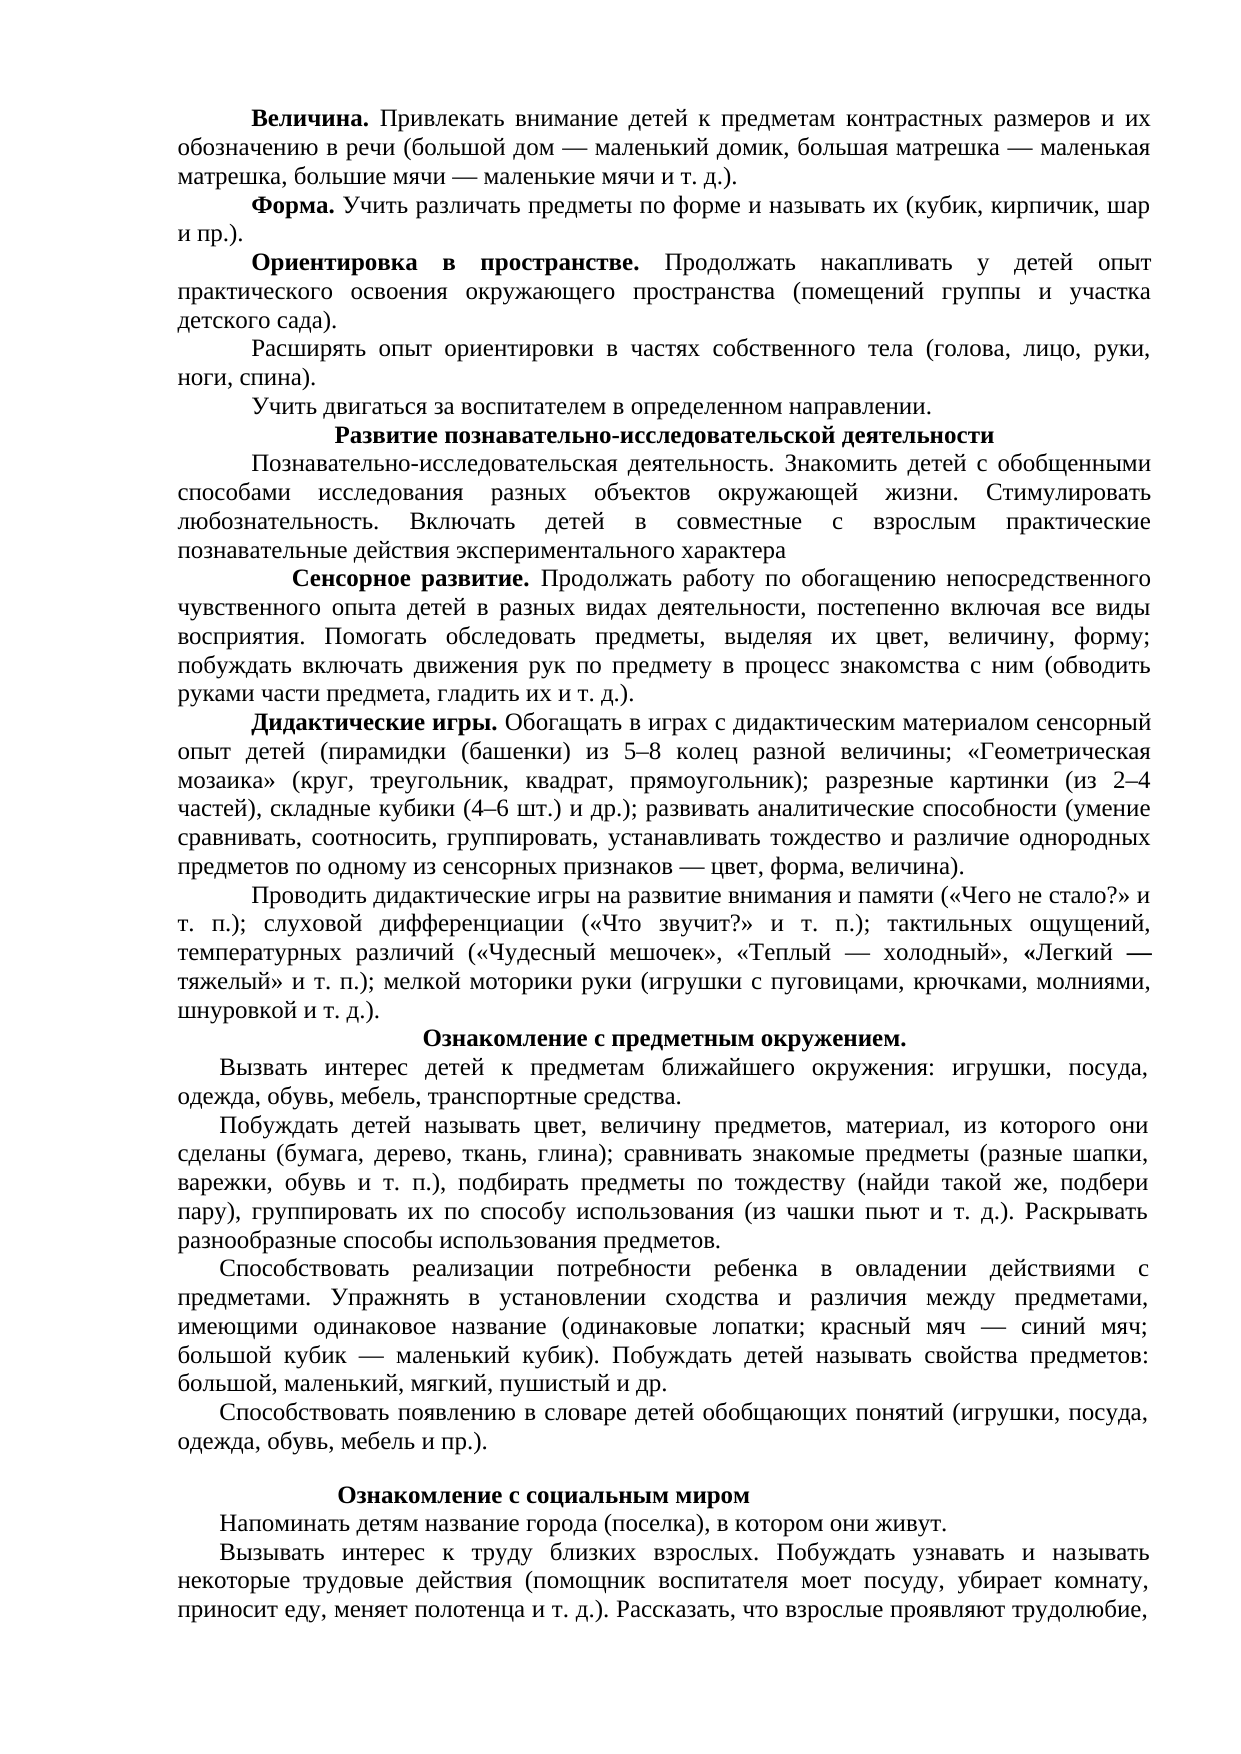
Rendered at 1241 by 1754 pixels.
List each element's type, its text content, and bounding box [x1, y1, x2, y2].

text Сенсорное развитие. Продолжать работу по обогащению непосредственного чувственного опыта детей в разных видах деятельности, постепенно включая все виды восприятия. Помогать обследовать предметы, выделяя их цвет, величину, форму; побуждать включать движения рук по предмету в процесс знакомства с ним (обводить руками части предмета, гладить их и т. д.). [177, 563, 1152, 707]
text Вызвать интерес детей к предметам ближайшего окружения: игрушки, посуда, одежда, обувь, мебель, транспортные средства. [177, 1052, 1149, 1110]
text Ориентировка в пространстве. Продолжать накапливать у детей опыт практического освоения окружающего пространства (помещений группы и участка детского сада). [177, 247, 1152, 333]
text Учить двигаться за воспитателем в определенном направлении. [177, 391, 1152, 420]
text Развитие познавательно-исследовательской деятельности [177, 420, 1152, 448]
text Проводить дидактические игры на развитие внимания и памяти («Чего не стало?» и т. п.); слуховой дифференциации («Что звучит?» и т. п.); тактильных ощущений, температурных различий («Чудесный мешочек», «Теплый — холодный», «Легкий — тяжелый» и т. п.); мелкой моторики руки (игрушки с пуговицами, крючками, молниями, шнуровкой и т. д.). [177, 880, 1152, 1023]
text Способствовать реализации потребности ребенка в овладении действиями с предметами. Упражнять в установлении сходства и различия между предметами, имеющими одинаковое название (одинаковые лопатки; красный мяч — синий мяч; большой кубик — маленький кубик). Побуждать детей называть свойства предметов: большой, маленький, мягкий, пушистый и др. [177, 1253, 1149, 1397]
text Величина. Привлекать внимание детей к предметам контрастных размеров и их обозначению в речи (большой дом — маленький домик, большая матрешка — маленькая матрешка, большие мячи — маленькие мячи и т. д.). [177, 103, 1152, 190]
text Ознакомление с предметным окружением. [177, 1023, 1152, 1052]
text Напоминать детям название города (поселка), в котором они живут. [177, 1508, 1152, 1537]
text Расширять опыт ориентировки в частях собственного тела (голова, лицо, руки, ноги, спина). [177, 333, 1152, 391]
text Познавательно-исследовательская деятельность. Знакомить детей с обобщенными способами исследования разных объектов окружающей жизни. Стимулировать любознательность. Включать детей в совместные с взрослым практические познавательные действия экспериментального характера [177, 448, 1152, 563]
text Форма. Учить различать предметы по форме и называть их (кубик, кирпичик, шар и пр.). [177, 190, 1152, 247]
text Дидактические игры. Обогащать в играх с дидактическим материалом сенсорный опыт детей (пирамидки (башенки) из 5–8 колец разной величины; «Геометрическая мозаика» (круг, треугольник, квадрат, прямоугольник); разрезные картинки (из 2–4 частей), складные кубики (4–6 шт.) и др.); развивать аналитические способности (умение сравнивать, соотносить, группировать, устанавливать тождество и различие однородных предметов по одному из сенсорных признаков — цвет, форма, величина). [177, 707, 1152, 880]
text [177, 1537, 1149, 1623]
text Способствовать появлению в словаре детей обобщающих понятий (игрушки, посуда, одежда, обувь, мебель и пр.). [177, 1397, 1149, 1455]
text Побуждать детей называть цвет, величину предметов, материал, из которого они сделаны (бумага, дерево, ткань, глина); сравнивать знакомые предметы (разные шапки, варежки, обувь и т. п.), подбирать предметы по тождеству (найди такой же, подбери пару), группировать их по способу использования (из чашки пьют и т. д.). Раскрывать разнообразные способы использования предметов. [177, 1110, 1149, 1253]
text Ознакомление с социальным миром [298, 1483, 789, 1508]
